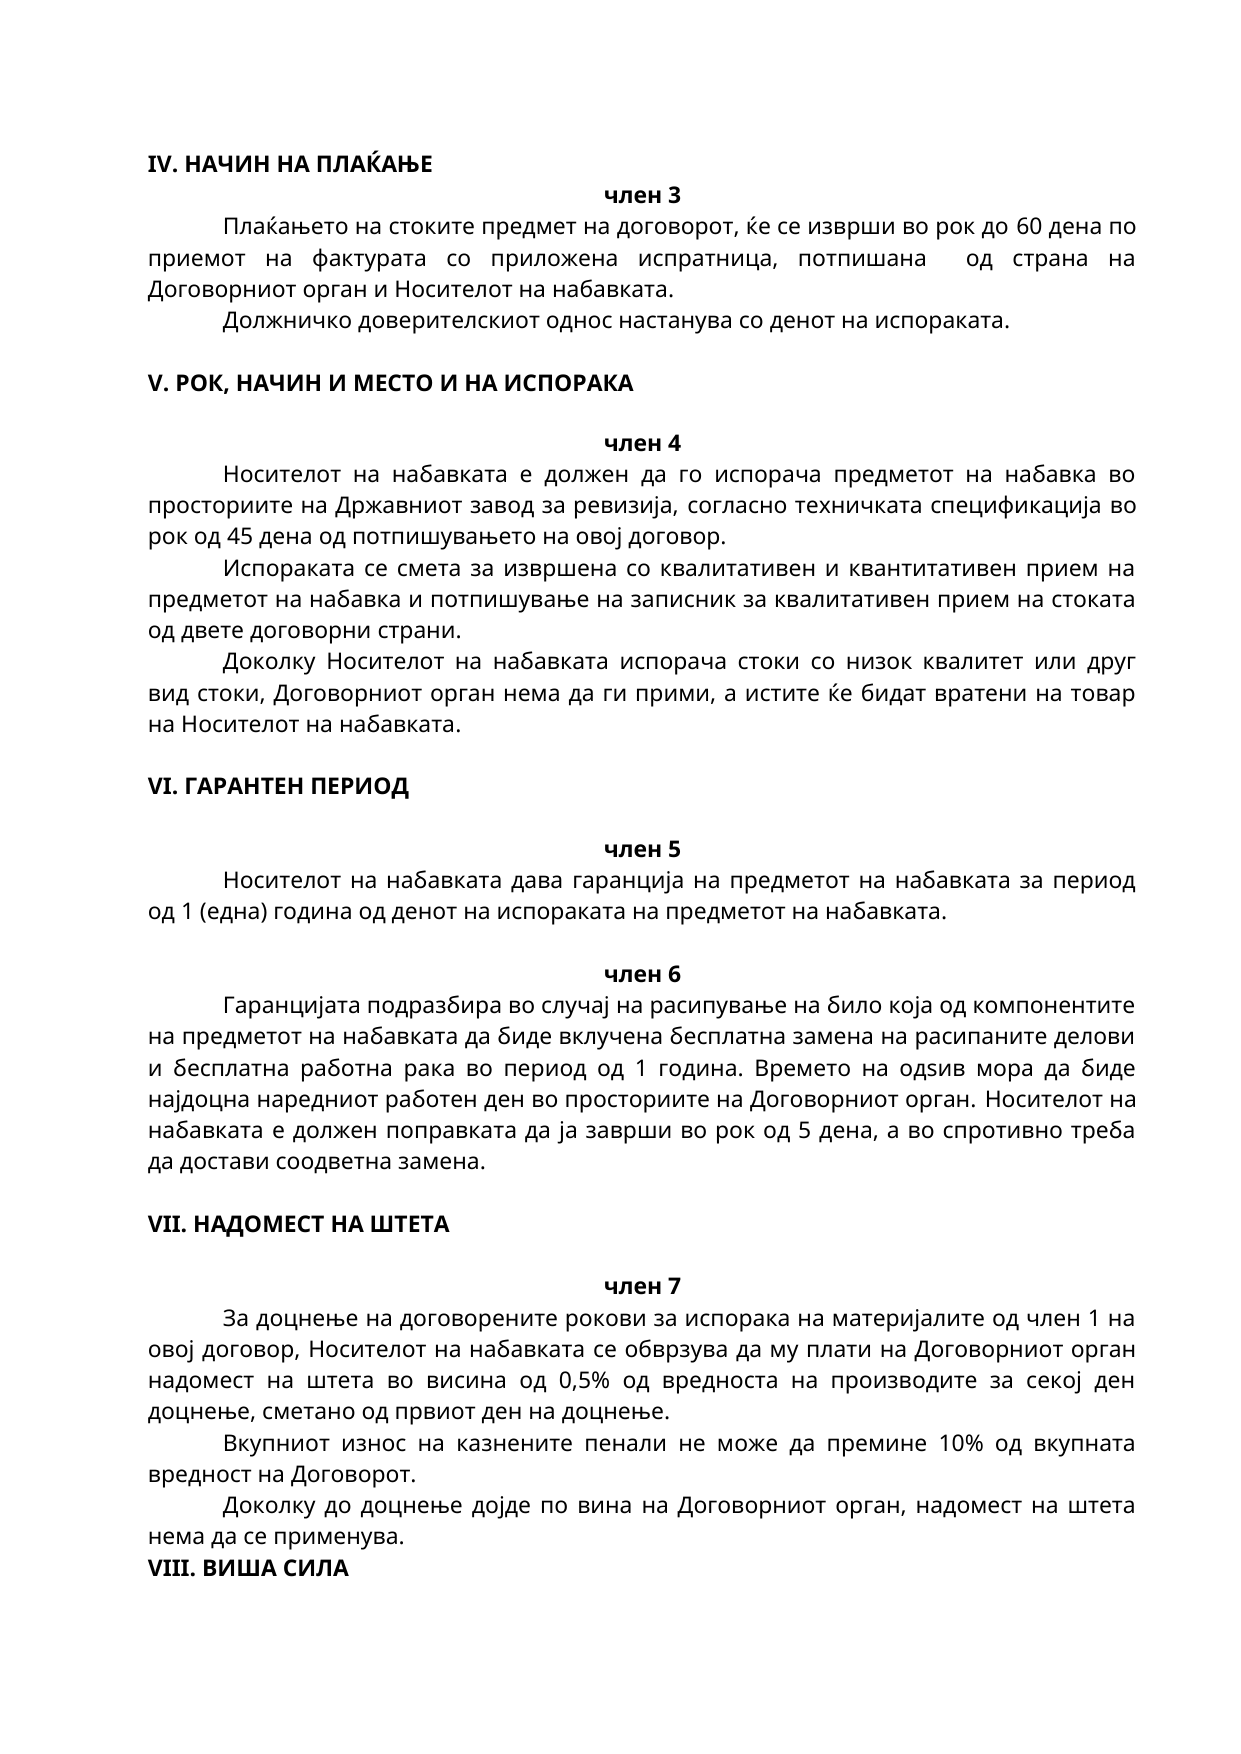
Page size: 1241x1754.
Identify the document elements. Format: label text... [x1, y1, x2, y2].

text За доцнење на договорените рокови за испорака на материјалите од член 1 на овој договор, Носителот на набавката се обврзува да му плати на Договорниот орган надомест на штета во висина од 0,5% од вредноста на производите за секој ден доцнење, сметано од првиот ден на доцнење. [148, 1301, 1137, 1426]
text член 4 [148, 426, 1137, 458]
text Испораката се смета за извршена со квалитативен и квантитативен прием на предметот на набавка и потпишување на записник за квалитативен прием на стоката од двете договорни страни. [148, 551, 1137, 645]
text член 7 [148, 1270, 1137, 1301]
text Доколку Носителот на набавката испорача стоки со низок квалитет или друг вид стоки, Договорниот орган нема да ги прими, а истите ќе бидат вратени на товар на Носителот на набавката. [148, 645, 1137, 739]
text член 5 [148, 833, 1137, 864]
text Вкупниот износ на казнените пенали не може да премине 10% од вкупната вредност на Договорот. [148, 1426, 1137, 1489]
subtitle IV. НАЧИН НА ПЛАЌАЊЕ [148, 148, 1137, 179]
text член 6 [148, 958, 1137, 989]
text VIII. ВИША СИЛА [148, 1551, 1137, 1583]
text Носителот на набавката дава гаранција на предметот на набавката за период од 1 (една) година од денот на испораката на предметот на набавката. [148, 864, 1137, 926]
text VII. НАДОМЕСТ НА ШТЕТА [148, 1208, 1137, 1239]
text VI. ГАРАНТЕН ПЕРИОД [148, 770, 1137, 801]
text член 3 [148, 179, 1137, 210]
text Должничко доверителскиот однос настанува со денот на испораката. [148, 304, 1137, 335]
text Гаранцијата подразбира во случај на расипување на било која од компонентите на предметот на набавката да биде вклучена бесплатна замена на расипаните делови и бесплатна работна рака во период од 1 година. Времето на одѕив мора да биде најдоцна наредниот работен ден во просториите на Договорниот орган. Носителот на набавката е должен поправката да ја заврши во рок од 5 дена, а во спротивно треба да достави соодветна замена. [148, 989, 1137, 1176]
text Плаќањето на стоките предмет на договорот, ќе се изврши во рок до 60 дена по приемот на фактурата со приложена испратница, потпишана од страна на Договорниот орган и Носителот на набавката. [148, 210, 1137, 304]
text Доколку до доцнење дојде по вина на Договорниот орган, надомест на штета нема да се применува. [148, 1489, 1137, 1551]
text Носителот на набавката е должен да го испорача предметот на набавка во просториите на Државниот завод за ревизија, согласно техничката спецификација во рок од 45 дена од потпишувањето на овој договор. [148, 458, 1137, 551]
subtitle V. РОК, НАЧИН И МЕСТО И НА ИСПОРАКА [148, 366, 1137, 398]
